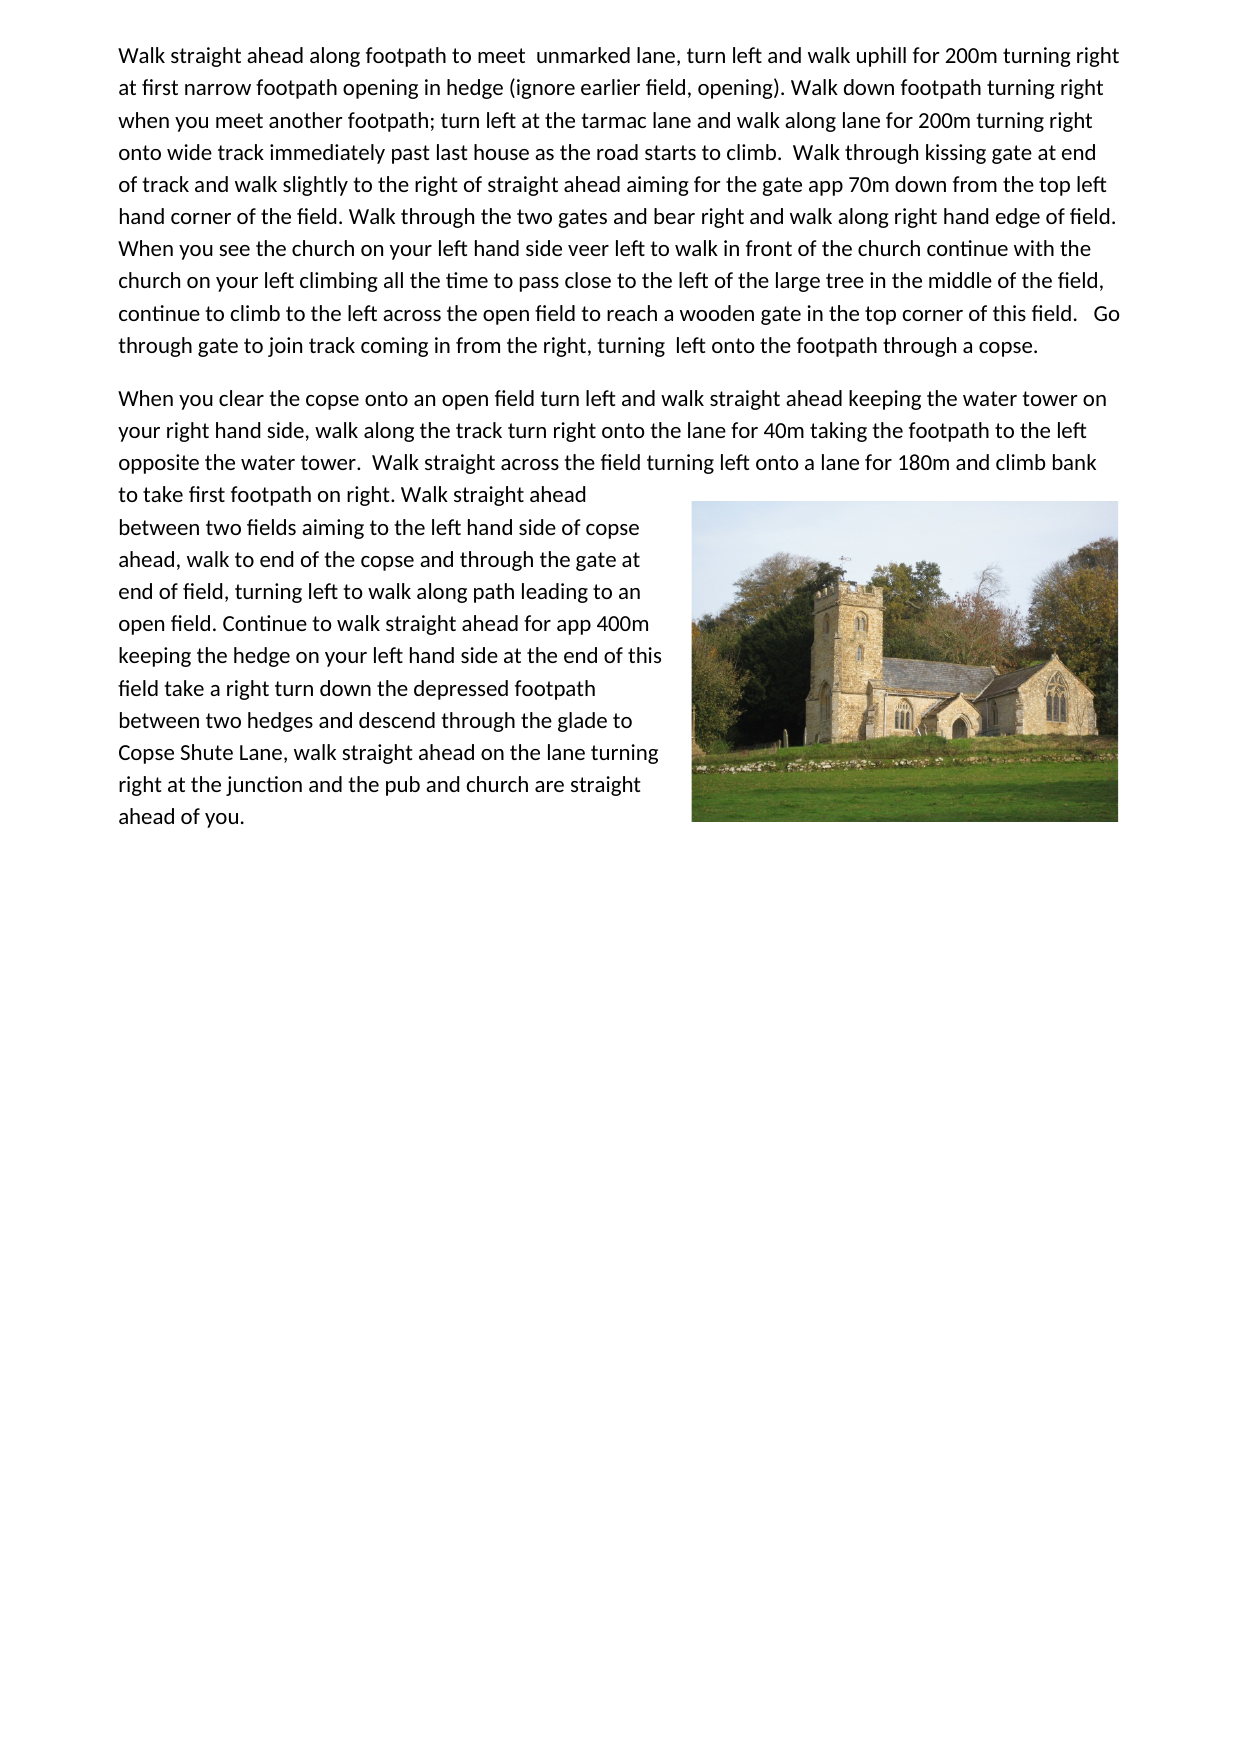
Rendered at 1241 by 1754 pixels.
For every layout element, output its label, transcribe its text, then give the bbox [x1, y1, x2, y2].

text Walk straight ahead along footpath to meet unmarked lane, turn left and walk uphill for 200m turning right at first narrow footpath opening in hedge (ignore earlier field, opening). Walk down footpath turning right when you meet another footpath; turn left at the tarmac lane and walk along lane for 200m turning right onto wide track immediately past last house as the road starts to climb. Walk through kissing gate at end of track and walk slightly to the right of straight ahead aiming for the gate app 70m down from the top left hand corner of the field. Walk through the two gates and bear right and walk along right hand edge of field. When you see the church on your left hand side veer left to walk in front of the church continue with the church on your left climbing all the time to pass close to the left of the large tree in the middle of the field, continue to climb to the left across the open field to reach a wooden gate in the top corner of this field. Go through gate to join track coming in from the right, turning left onto the footpath through a copse. [118, 41, 1122, 359]
picture [691, 501, 1119, 822]
